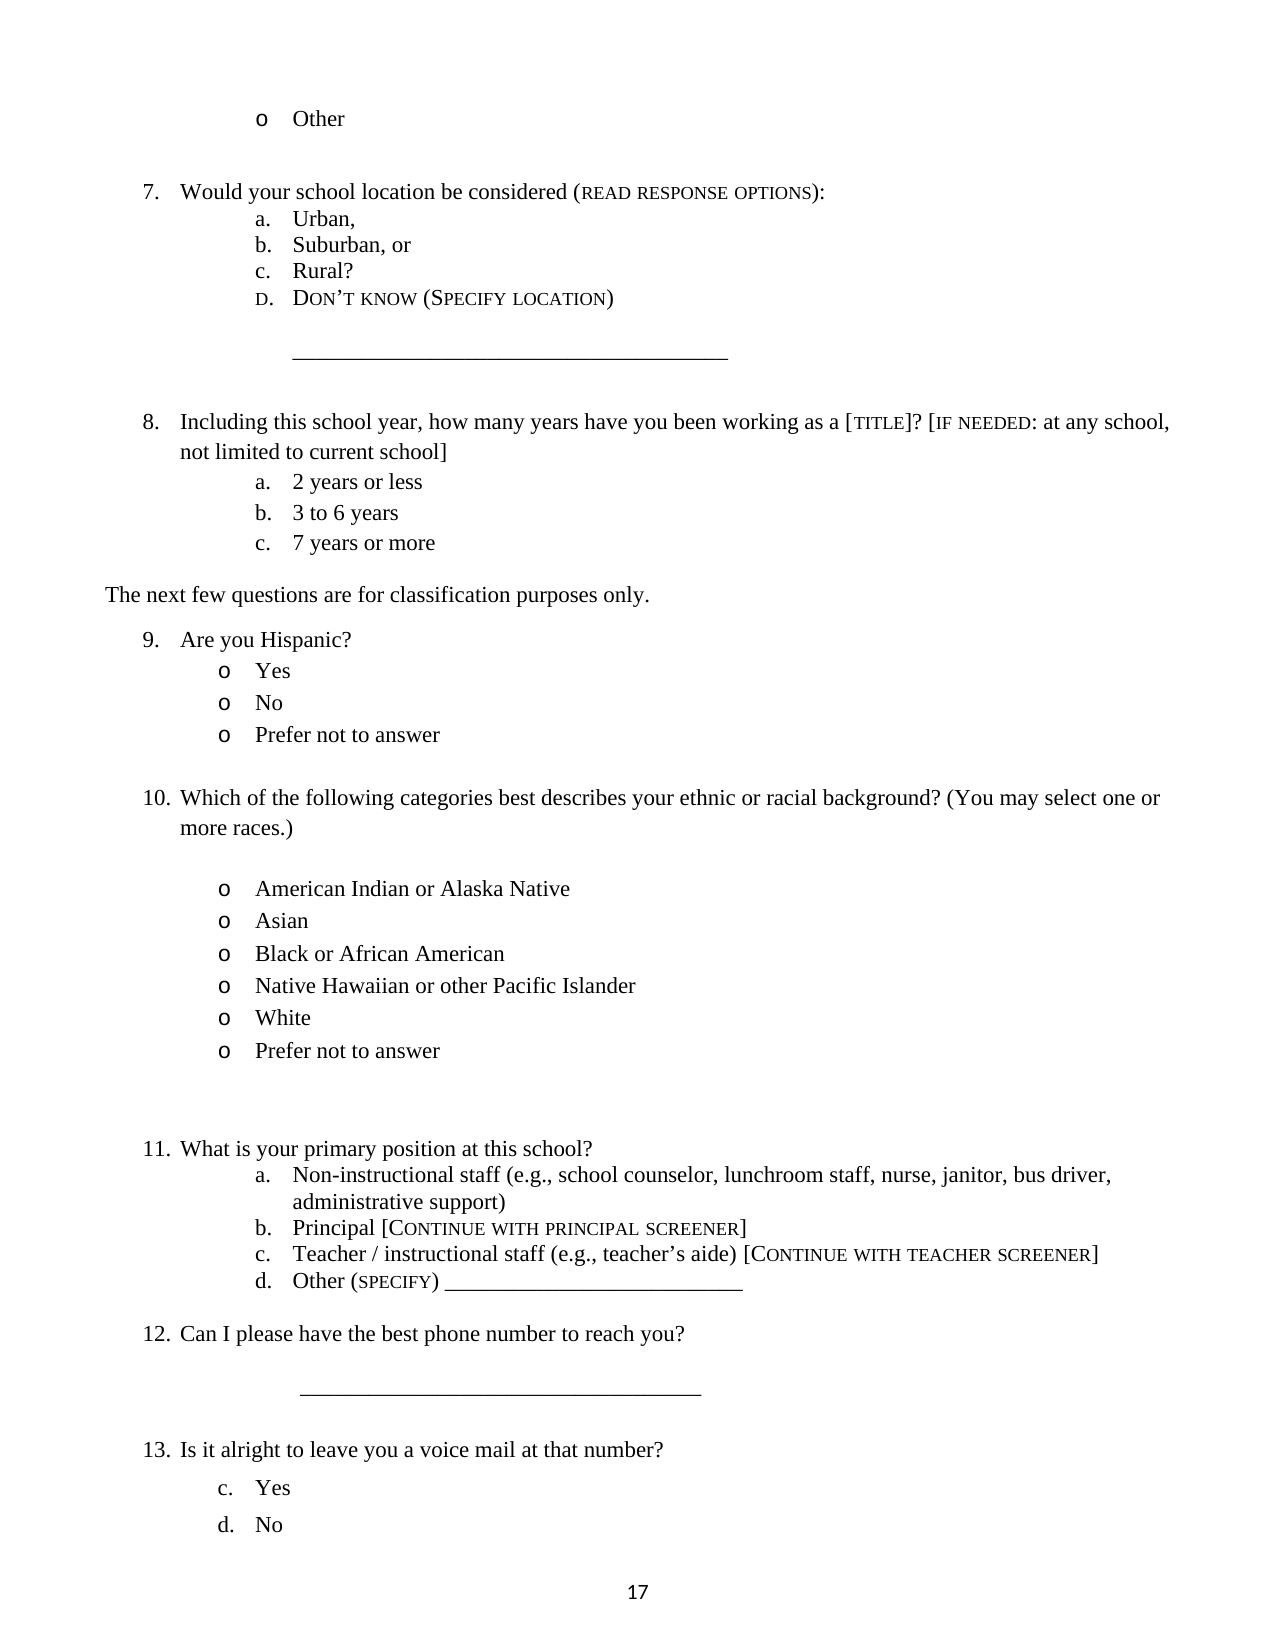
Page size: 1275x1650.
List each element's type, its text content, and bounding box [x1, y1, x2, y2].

list Yes [217, 1462, 1170, 1500]
text The next few questions are for classification purposes only. [105, 581, 1170, 608]
list White [217, 1004, 1170, 1033]
list Other [255, 105, 1170, 133]
list Native Hawaiian or other Pacific Islander [217, 972, 1170, 1000]
list Non-instructional staff (e.g., school counselor, lunchroom staff, nurse, janitor, bus driver, administrative support) [255, 1161, 1170, 1214]
list Prefer not to answer [217, 722, 1170, 750]
list 7 years or more [255, 529, 1170, 555]
list 2 years or less [255, 468, 1170, 495]
list Teacher / instructional staff (e.g., teacher’s aide) [Continue with teacher screener] [255, 1241, 1170, 1267]
list Other (specify) __________________________ [255, 1267, 1170, 1293]
list Urban, [255, 205, 1170, 231]
list Asian [217, 907, 1170, 935]
list Can I please have the best phone number to reach you? [142, 1319, 1170, 1346]
list Which of the following categories best describes your ethnic or racial background? (You may select one or more races.) [142, 784, 1170, 841]
list Suburban, or [255, 231, 1170, 257]
list American Indian or Alaska Native [217, 875, 1170, 903]
list No [217, 689, 1170, 717]
list Are you Hispanic? [142, 627, 1170, 653]
list Rural? [255, 257, 1170, 284]
list Don’t know (Specify location) [255, 284, 1170, 310]
list ______________________________________ [292, 336, 1170, 363]
list What is your primary position at this school? [142, 1135, 1170, 1161]
list Is it alright to leave you a voice mail at that number? [142, 1425, 1170, 1462]
list Principal [Continue with principal screener] [255, 1214, 1170, 1241]
list No [217, 1500, 1170, 1537]
list Would your school location be considered (read response options): [142, 178, 1170, 205]
list Including this school year, how many years have you been working as a [title]? [if needed: at any school, not limited to current school] [142, 408, 1170, 464]
list Black or African American [217, 939, 1170, 968]
list Prefer not to answer [217, 1037, 1170, 1065]
list Yes [217, 657, 1170, 685]
list ___________________________________ [180, 1372, 1170, 1399]
list 3 to 6 years [255, 498, 1170, 525]
